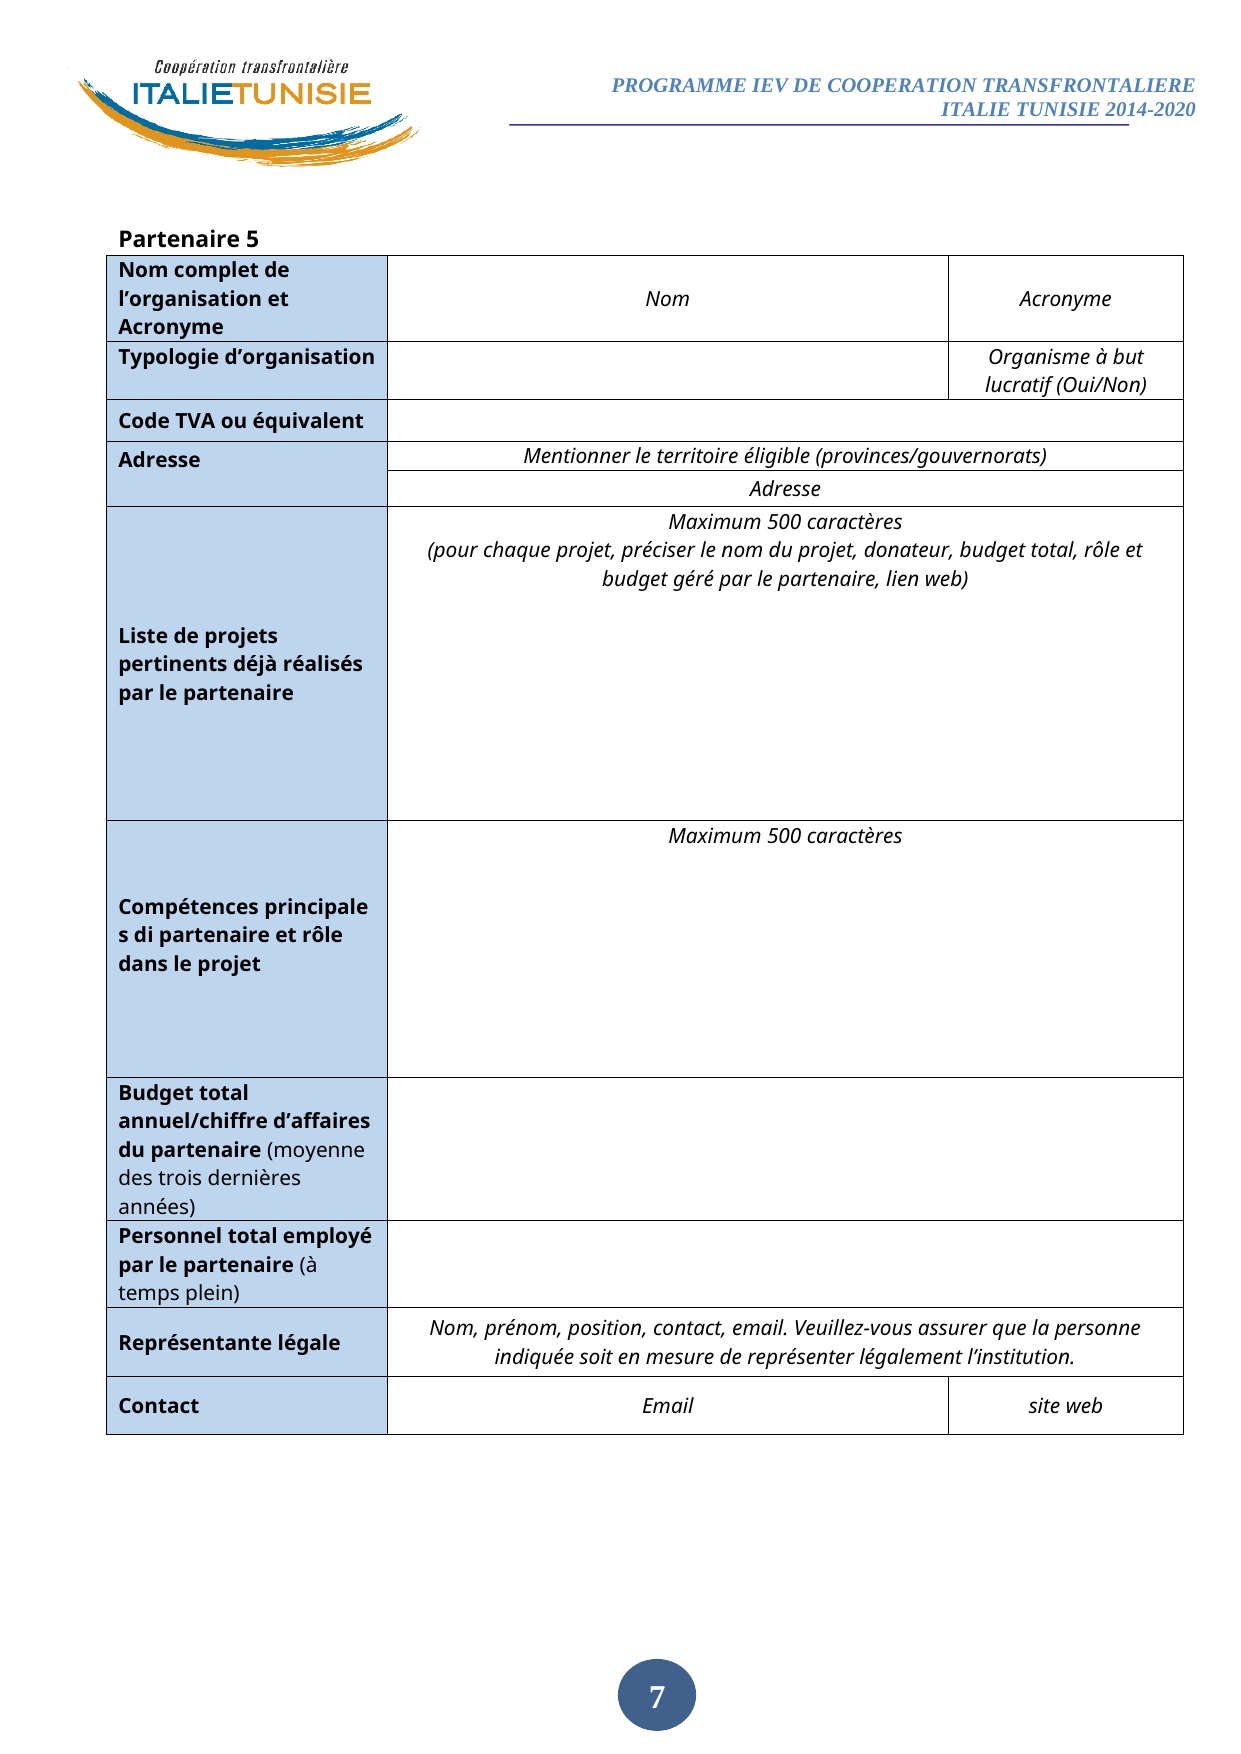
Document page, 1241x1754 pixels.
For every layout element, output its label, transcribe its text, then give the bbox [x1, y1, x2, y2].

table_cell Organisme à but lucratif (Oui/Non) [949, 342, 1183, 399]
table_cell site web [949, 1377, 1183, 1434]
picture [64, 16, 433, 201]
table_cell Maximum 500 caractères [388, 821, 1183, 1077]
table_cell Liste de projets pertinents déjà réalisés par le partenaire [107, 507, 387, 820]
table_cell Représentante légale [107, 1308, 387, 1376]
table_cell Adresse [107, 442, 387, 506]
table_cell [388, 400, 1183, 441]
table_cell Budget total annuel/chiffre d’affaires du partenaire (moyenne des trois dernières années) [107, 1078, 387, 1220]
table_header Nom [388, 256, 948, 341]
table_cell Contact [107, 1377, 387, 1434]
table_cell [388, 1078, 1183, 1220]
table_cell Adresse [388, 471, 1183, 506]
table_cell [388, 342, 948, 399]
table_header Nom complet de l’organisation et Acronyme [107, 256, 387, 341]
table_cell Maximum 500 caractères (pour chaque projet, préciser le nom du projet, donateur, budget total, rôle et budget géré par le partenaire, lien web) [388, 507, 1183, 820]
table_header Acronyme [949, 256, 1183, 341]
table_cell [388, 1221, 1183, 1307]
table_cell Code TVA ou équivalent [107, 400, 387, 441]
table_cell Email [388, 1377, 948, 1434]
table_cell Nom, prénom, position, contact, email. Veuillez-vous assurer que la personne indiquée soit en mesure de représenter légalement l’institution. [388, 1308, 1183, 1376]
subtitle Partenaire 5 [118, 223, 1196, 254]
table_cell Personnel total employé par le partenaire (à temps plein) [107, 1221, 387, 1307]
table_cell Compétences principales di partenaire et rôle dans le projet [107, 821, 387, 1077]
table_cell Typologie d’organisation [107, 342, 387, 399]
table_cell Mentionner le territoire éligible (provinces/gouvernorats) [388, 442, 1183, 470]
